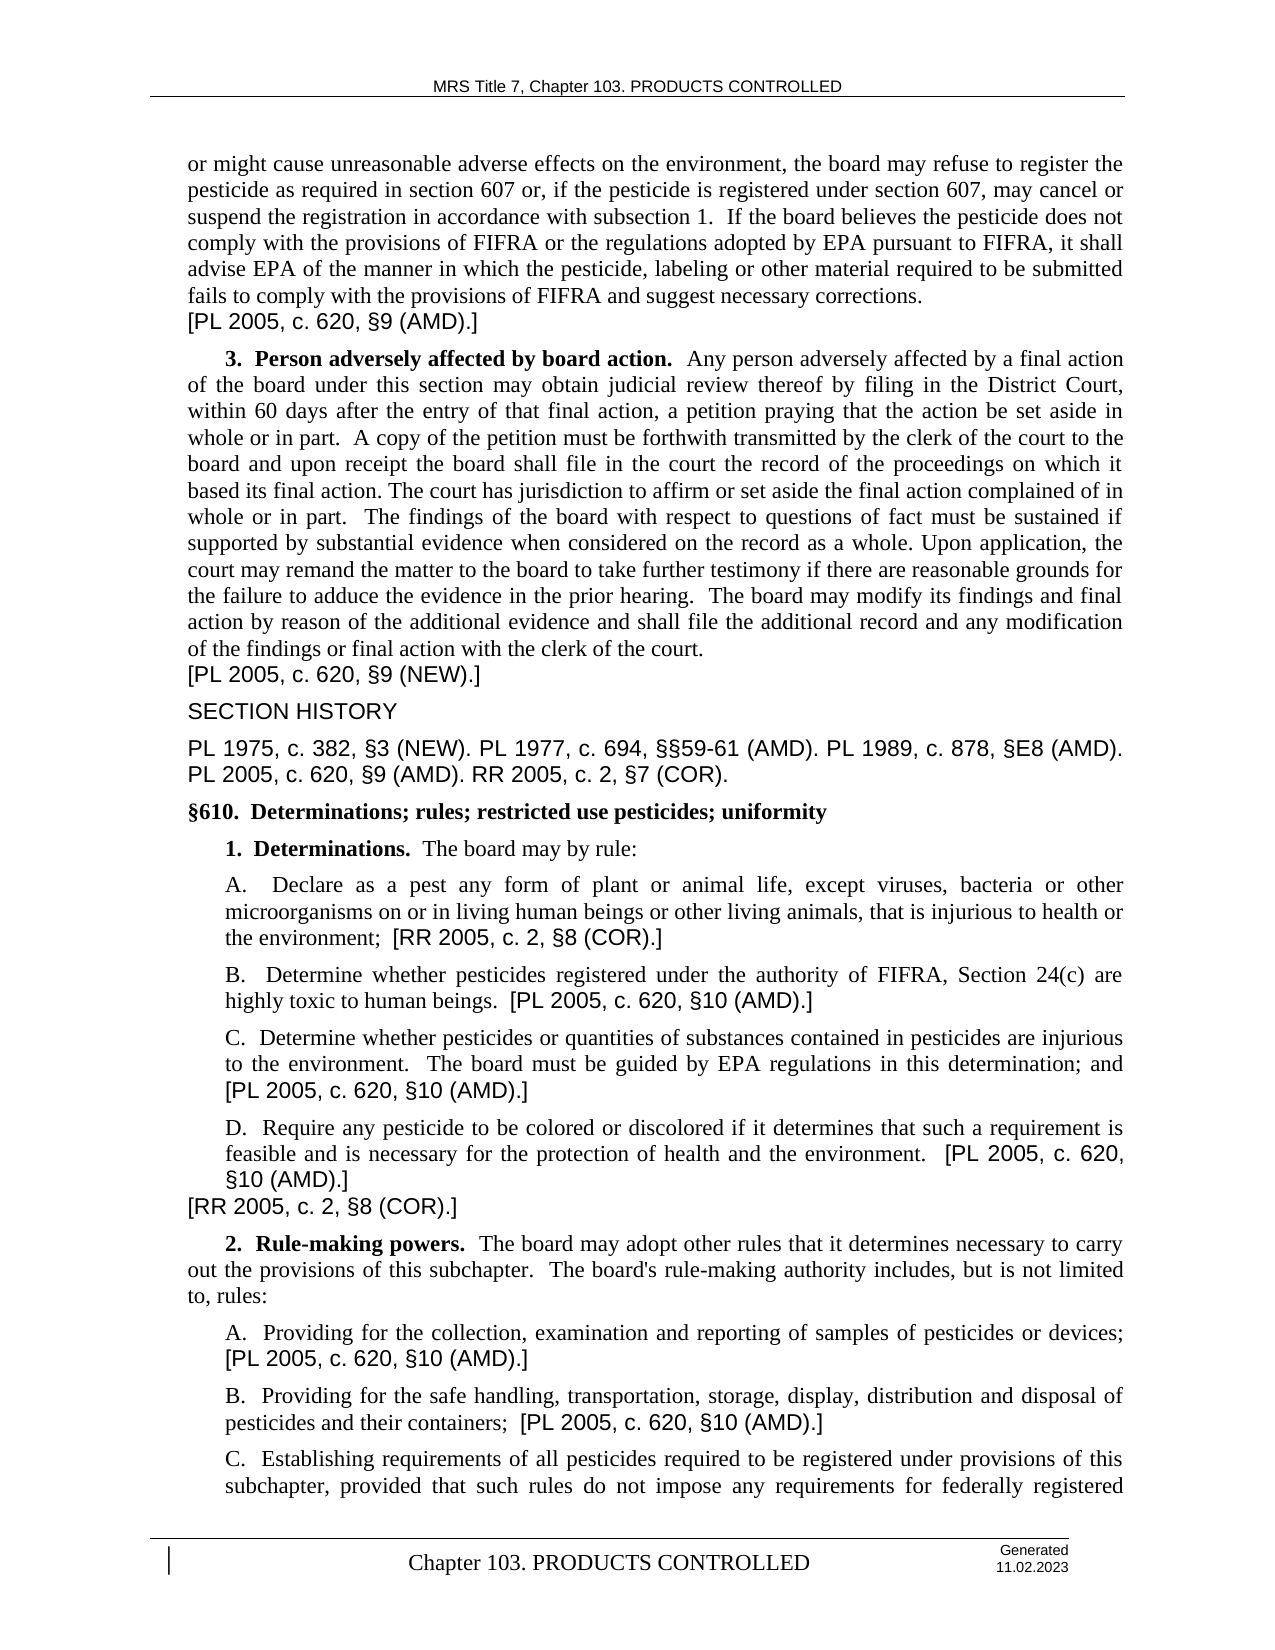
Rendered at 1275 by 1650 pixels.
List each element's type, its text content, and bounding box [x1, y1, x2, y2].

text 1. Determinations. The board may by rule: [187, 834, 1125, 861]
text SECTION HISTORY [187, 698, 1125, 724]
text A. Providing for the collection, examination and reporting of samples of pesticides or devices; [PL 2005, c. 620, §10 (AMD).] [225, 1319, 1125, 1372]
text B. Providing for the safe handling, transportation, storage, display, distribution and disposal of pesticides and their containers; [PL 2005, c. 620, §10 (AMD).] [225, 1382, 1125, 1435]
text A. Declare as a pest any form of plant or animal life, except viruses, bacteria or other microorganisms on or in living human beings or other living animals, that is injurious to health or the environment; [RR 2005, c. 2, §8 (COR).] [225, 871, 1125, 951]
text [187, 150, 1125, 308]
text 2. Rule-making powers. The board may adopt other rules that it determines necessary to carry out the provisions of this subchapter. The board's rule-making authority includes, but is not limited to, rules: [187, 1229, 1125, 1309]
text [PL 2005, c. 620, §9 (AMD).] [187, 308, 1125, 334]
text [PL 2005, c. 620, §9 (NEW).] [187, 661, 1125, 687]
text B. Determine whether pesticides registered under the authority of FIFRA, Section 24(c) are highly toxic to human beings. [PL 2005, c. 620, §10 (AMD).] [225, 961, 1125, 1014]
text §610. Determinations; rules; restricted use pesticides; uniformity [187, 798, 1125, 824]
text PL 1975, c. 382, §3 (NEW). PL 1977, c. 694, §§59-61 (AMD). PL 1989, c. 878, §E8 (AMD). PL 2005, c. 620, §9 (AMD). RR 2005, c. 2, §7 (COR). [187, 735, 1125, 787]
text [RR 2005, c. 2, §8 (COR).] [187, 1193, 1125, 1219]
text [225, 1445, 1125, 1498]
text D. Require any pesticide to be colored or discolored if it determines that such a requirement is feasible and is necessary for the protection of health and the environment. [PL 2005, c. 620, §10 (AMD).] [225, 1114, 1125, 1193]
text C. Determine whether pesticides or quantities of substances contained in pesticides are injurious to the environment. The board must be guided by EPA regulations in this determination; and [PL 2005, c. 620, §10 (AMD).] [225, 1024, 1125, 1103]
text 3. Person adversely affected by board action. Any person adversely affected by a final action of the board under this section may obtain judicial review thereof by filing in the District Court, within 60 days after the entry of that final action, a petition praying that the action be set aside in whole or in part. A copy of the petition must be forthwith transmitted by the clerk of the court to the board and upon receipt the board shall file in the court the record of the proceedings on which it based its final action. The court has jurisdiction to affirm or set aside the final action complained of in whole or in part. The findings of the board with respect to questions of fact must be sustained if supported by substantial evidence when considered on the record as a whole. Upon application, the court may remand the matter to the board to take further testimony if there are reasonable grounds for the failure to adduce the evidence in the prior hearing. The board may modify its findings and final action by reason of the additional evidence and shall file the additional record and any modification of the findings or final action with the clerk of the court. [187, 345, 1125, 661]
